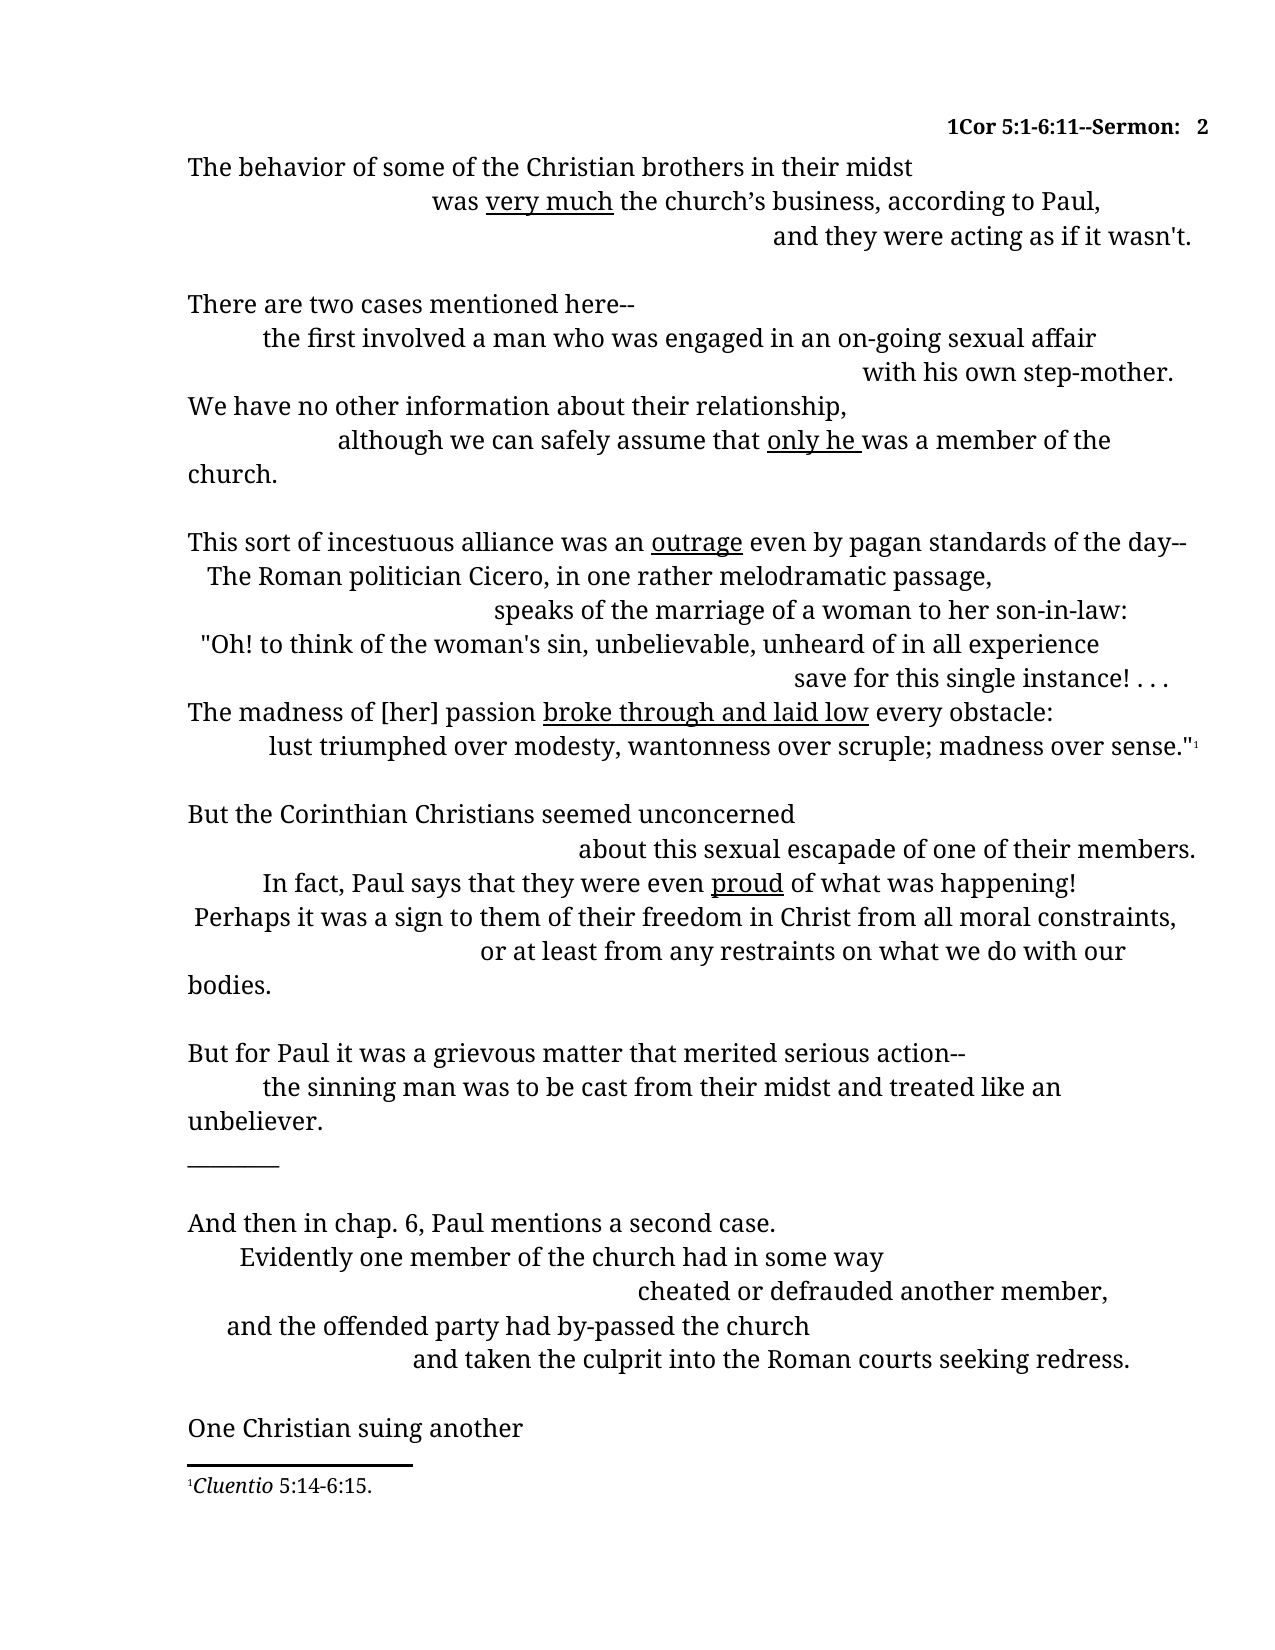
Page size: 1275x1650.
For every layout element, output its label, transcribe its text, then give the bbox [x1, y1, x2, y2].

text and they were acting as if it wasn't. [187, 218, 1200, 252]
text about this sexual escapade of one of their members. [187, 831, 1200, 865]
text The Roman politician Cicero, in one rather melodramatic passage, [187, 559, 1200, 593]
text lust triumphed over modesty, wantonness over scruple; madness over sense." [187, 729, 1200, 763]
text There are two cases mentioned here-- [187, 286, 1200, 320]
text But for Paul it was a grievous matter that merited serious action-- [187, 1036, 1200, 1070]
text The madness of [her] passion broke through and laid low every obstacle: [187, 695, 1200, 729]
text Evidently one member of the church had in some way [187, 1240, 1200, 1274]
text Perhaps it was a sign to them of their freedom in Christ from all moral constraints, [187, 899, 1200, 933]
text cheated or defrauded another member, [187, 1274, 1200, 1308]
text One Christian suing another [187, 1410, 1200, 1444]
text But the Corinthian Christians seemed unconcerned [187, 797, 1200, 831]
text In fact, Paul says that they were even proud of what was happening! [187, 865, 1200, 899]
text speaks of the marriage of a woman to her son-in-law: [187, 593, 1200, 627]
text "Oh! to think of the woman's sin, unbelievable, unheard of in all experience [187, 627, 1200, 661]
text was very much the church’s business, according to Paul, [187, 184, 1200, 218]
text and the offended party had by-passed the church [187, 1308, 1200, 1342]
text with his own step-mother. [187, 354, 1200, 388]
text And then in chap. 6, Paul mentions a second case. [187, 1206, 1200, 1240]
text save for this single instance! . . . [187, 661, 1200, 695]
text the first involved a man who was engaged in an on-going sexual affair [187, 320, 1200, 354]
text or at least from any restraints on what we do with our bodies. [187, 933, 1200, 1002]
text although we can safely assume that only he was a member of the church. [187, 422, 1200, 491]
text The behavior of some of the Christian brothers in their midst [187, 150, 1200, 184]
text We have no other information about their relationship, [187, 388, 1200, 422]
text the sinning man was to be cast from their midst and treated like an unbeliever. [187, 1070, 1200, 1138]
text and taken the culprit into the Roman courts seeking redress. [187, 1342, 1200, 1376]
text This sort of incestuous alliance was an outrage even by pagan standards of the day-- [187, 525, 1200, 559]
text ________ [187, 1138, 1200, 1172]
